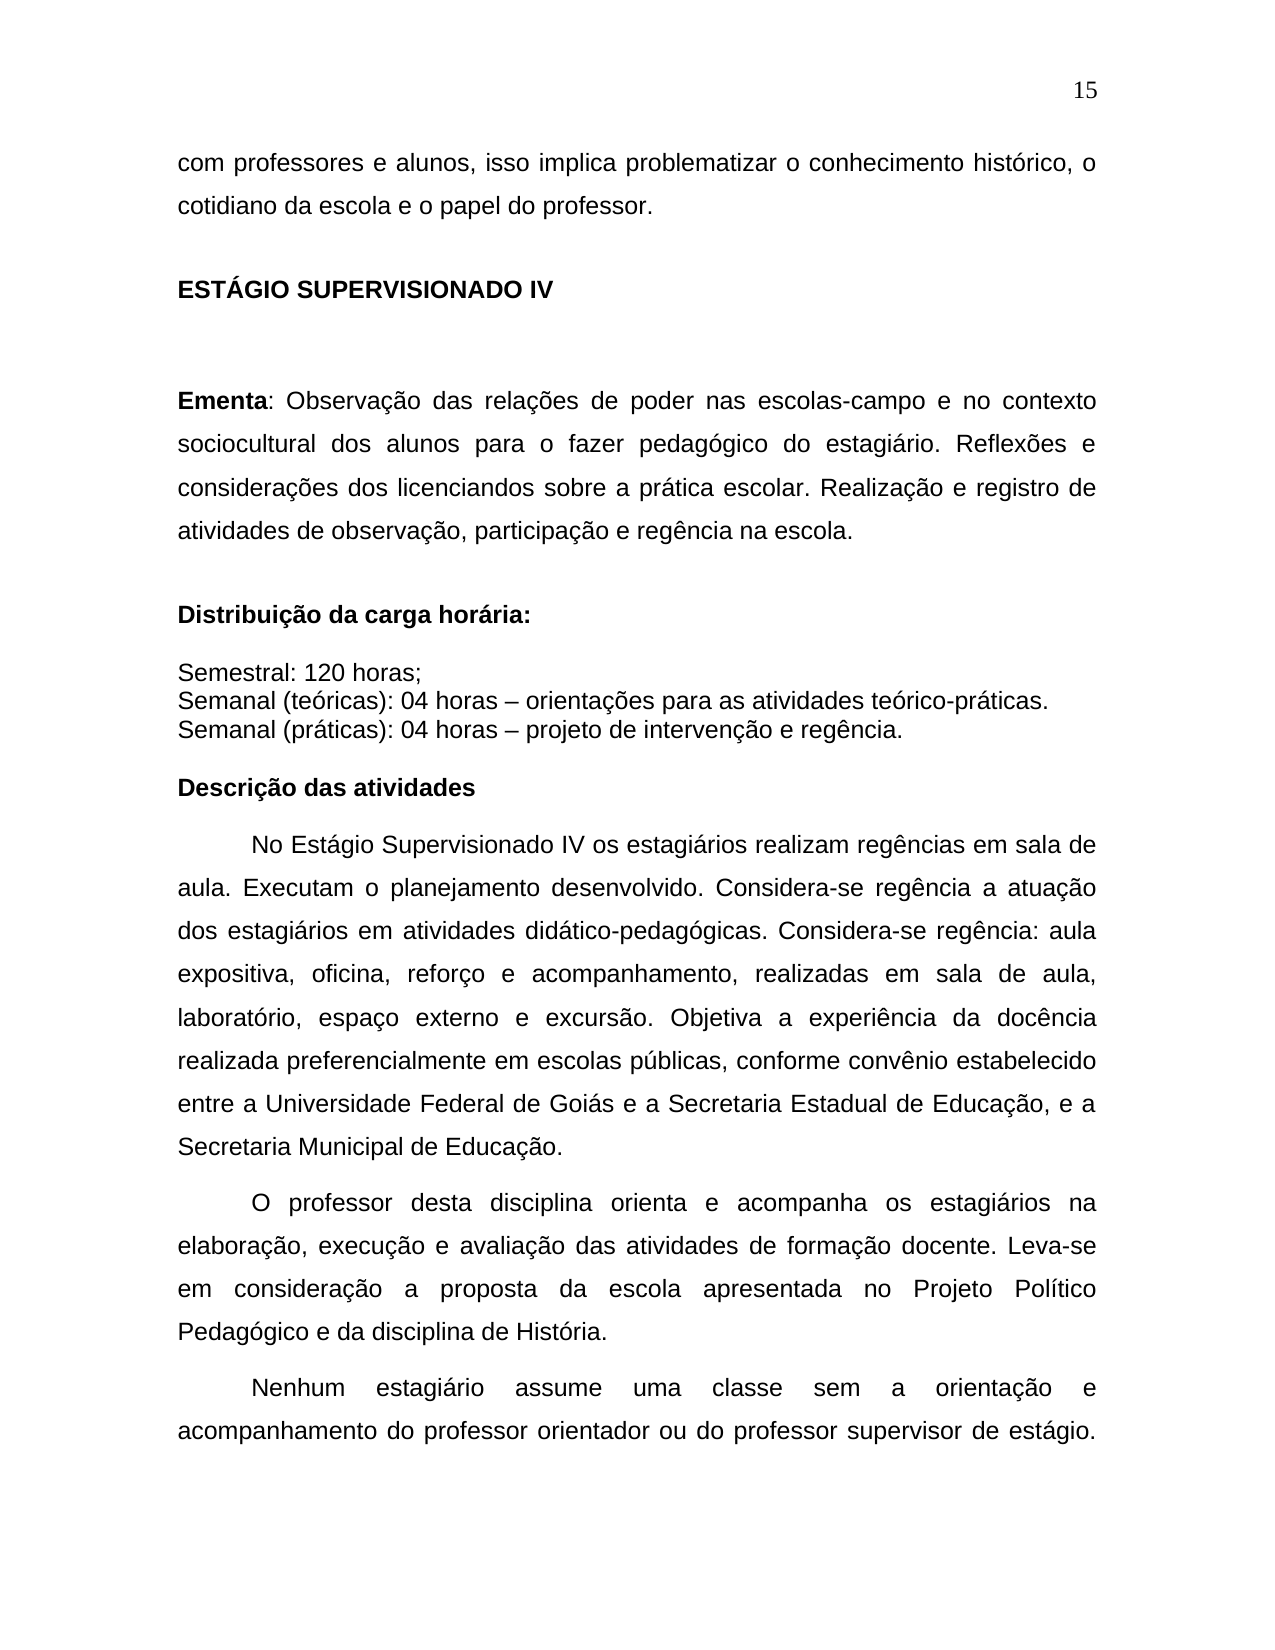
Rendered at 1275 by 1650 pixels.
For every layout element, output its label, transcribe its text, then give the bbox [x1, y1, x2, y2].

text Descrição das atividades [177, 773, 1098, 801]
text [177, 1373, 1098, 1444]
text Semanal (teóricas): 04 horas – orientações para as atividades teórico-práticas. [177, 686, 1098, 715]
text ESTÁGIO SUPERVISIONADO IV [177, 275, 1098, 304]
text No Estágio Supervisionado IV os estagiários realizam regências em sala de aula. Executam o planejamento desenvolvido. Considera-se regência a atuação dos estagiários em atividades didático-pedagógicas. Considera-se regência: aula expositiva, oficina, reforço e acompanhamento, realizadas em sala de aula, laboratório, espaço externo e excursão. Objetiva a experiência da docência realizada preferencialmente em escolas públicas, conforme convênio estabelecido entre a Universidade Federal de Goiás e a Secretaria Estadual de Educação, e a Secretaria Municipal de Educação. [177, 830, 1098, 1161]
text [177, 148, 1098, 219]
text O professor desta disciplina orienta e acompanha os estagiários na elaboração, execução e avaliação das atividades de formação docente. Leva-se em consideração a proposta da escola apresentada no Projeto Político Pedagógico e da disciplina de História. [177, 1188, 1098, 1346]
text Distribuição da carga horária: [177, 600, 1098, 629]
text Ementa: Observação das relações de poder nas escolas-campo e no contexto sociocultural dos alunos para o fazer pedagógico do estagiário. Reflexões e considerações dos licenciandos sobre a prática escolar. Realização e registro de atividades de observação, participação e regência na escola. [177, 386, 1098, 544]
text Semestral: 120 horas; [177, 658, 1098, 686]
text Semanal (práticas): 04 horas – projeto de intervenção e regência. [177, 715, 1098, 744]
